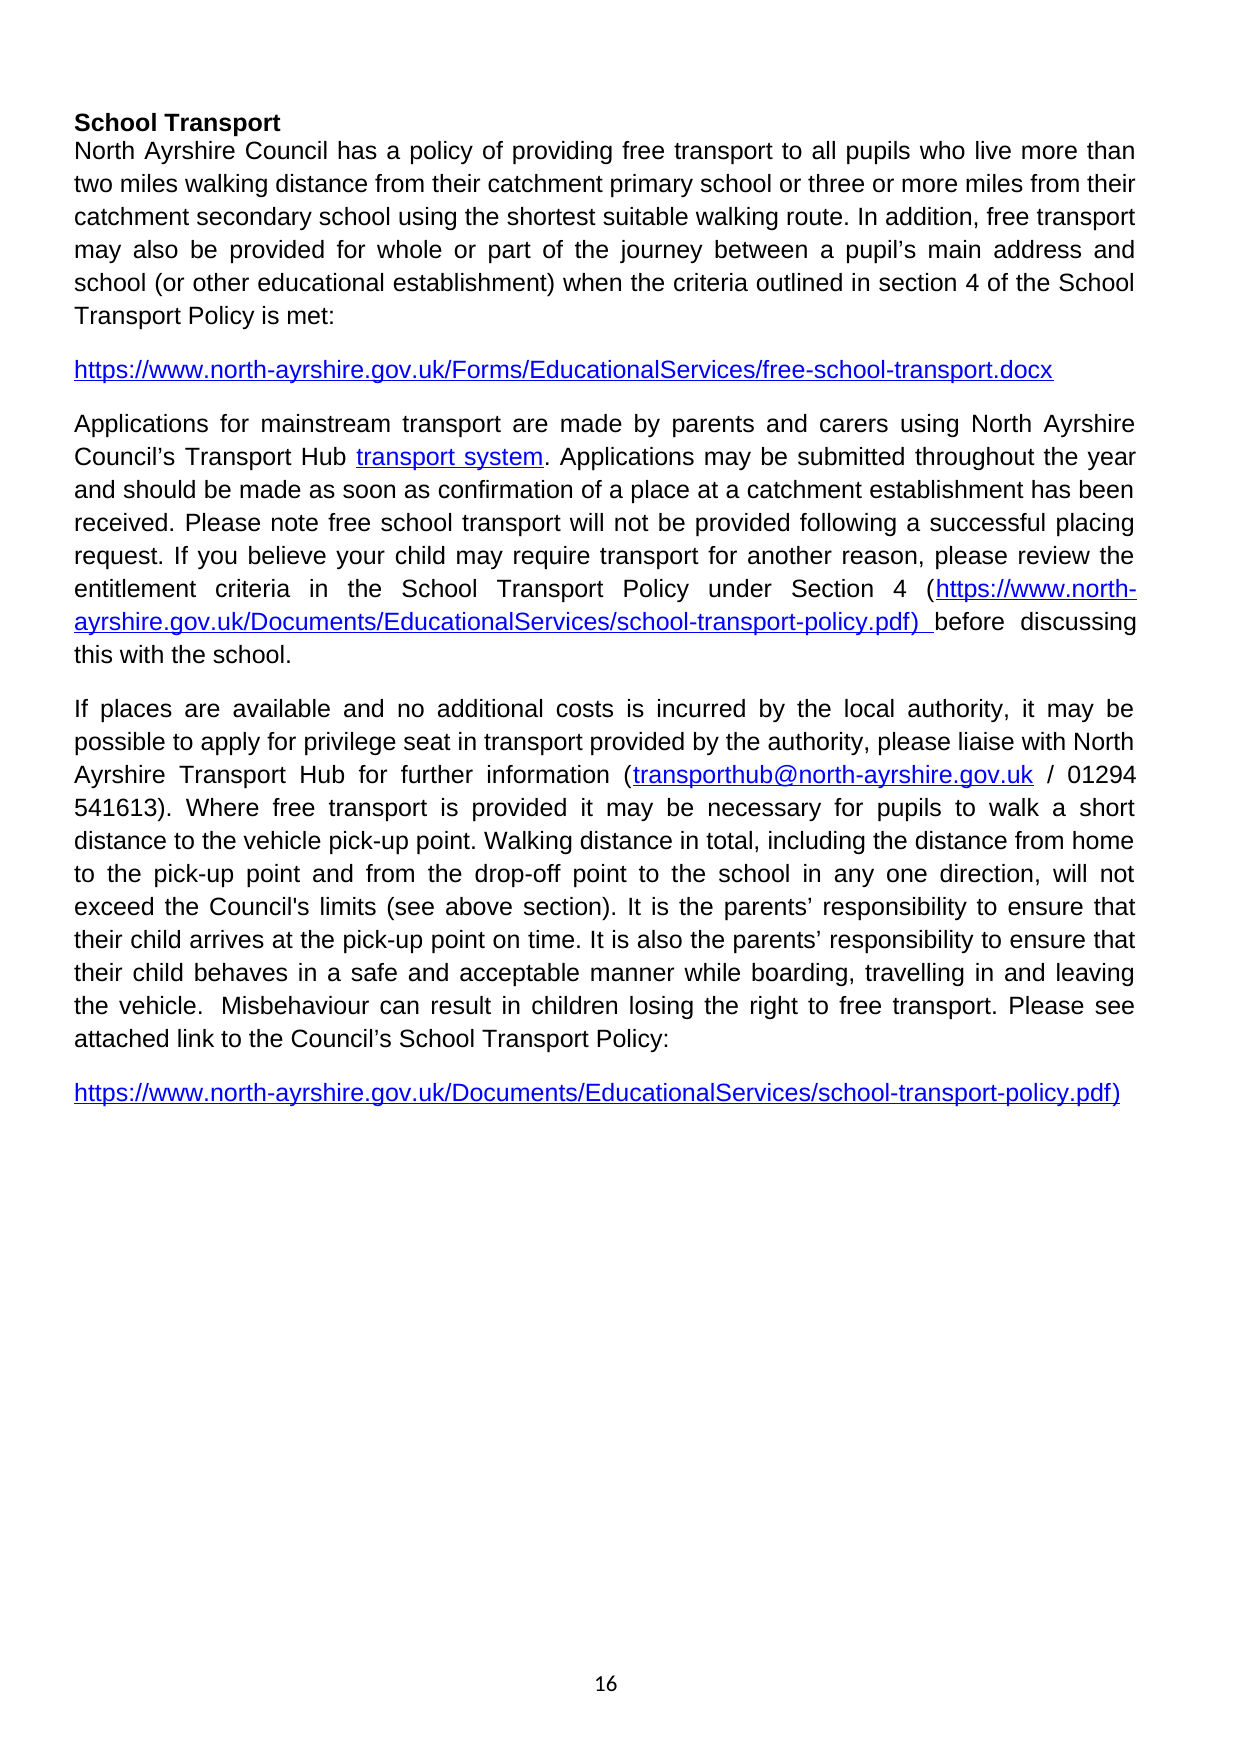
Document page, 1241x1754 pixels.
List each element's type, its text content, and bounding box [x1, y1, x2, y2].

subtitle School Transport [74, 107, 1137, 136]
text Applications for mainstream transport are made by parents and carers using North Ayrshire Council’s Transport Hub transport system. Applications may be submitted throughout the year and should be made as soon as confirmation of a place at a catchment establishment has been received. Please note free school transport will not be provided following a successful placing request. If you believe your child may require transport for another reason, please review the entitlement criteria in the School Transport Policy under Section 4 (https://www.north-ayrshire.gov.uk/Documents/EducationalServices/school-transport-policy.pdf) before discussing this with the school. [74, 409, 1137, 669]
text If places are available and no additional costs is incurred by the local authority, it may be possible to apply for privilege seat in transport provided by the authority, please liaise with North Ayrshire Transport Hub for further information (transporthub@north-ayrshire.gov.uk / 01294 541613). Where free transport is provided it may be necessary for pupils to walk a short distance to the vehicle pick-up point. Walking distance in total, including the distance from home to the pick-up point and from the drop-off point to the school in any one direction, will not exceed the Council's limits (see above section). It is the parents’ responsibility to ensure that their child arrives at the pick-up point on time. It is also the parents’ responsibility to ensure that their child behaves in a safe and acceptable manner while boarding, travelling in and leaving the vehicle. Misbehaviour can result in children losing the right to free transport. Please see attached link to the Council’s School Transport Policy: [74, 694, 1137, 1053]
text https://www.north-ayrshire.gov.uk/Documents/EducationalServices/school-transport-policy.pdf) [74, 1078, 1137, 1107]
text https://www.north-ayrshire.gov.uk/Forms/EducationalServices/free-school-transport.docx [74, 355, 1137, 384]
text North Ayrshire Council has a policy of providing free transport to all pupils who live more than two miles walking distance from their catchment primary school or three or more miles from their catchment secondary school using the shortest suitable walking route. In addition, free transport may also be provided for whole or part of the journey between a pupil’s main address and school (or other educational establishment) when the criteria outlined in section 4 of the School Transport Policy is met: [74, 136, 1137, 330]
